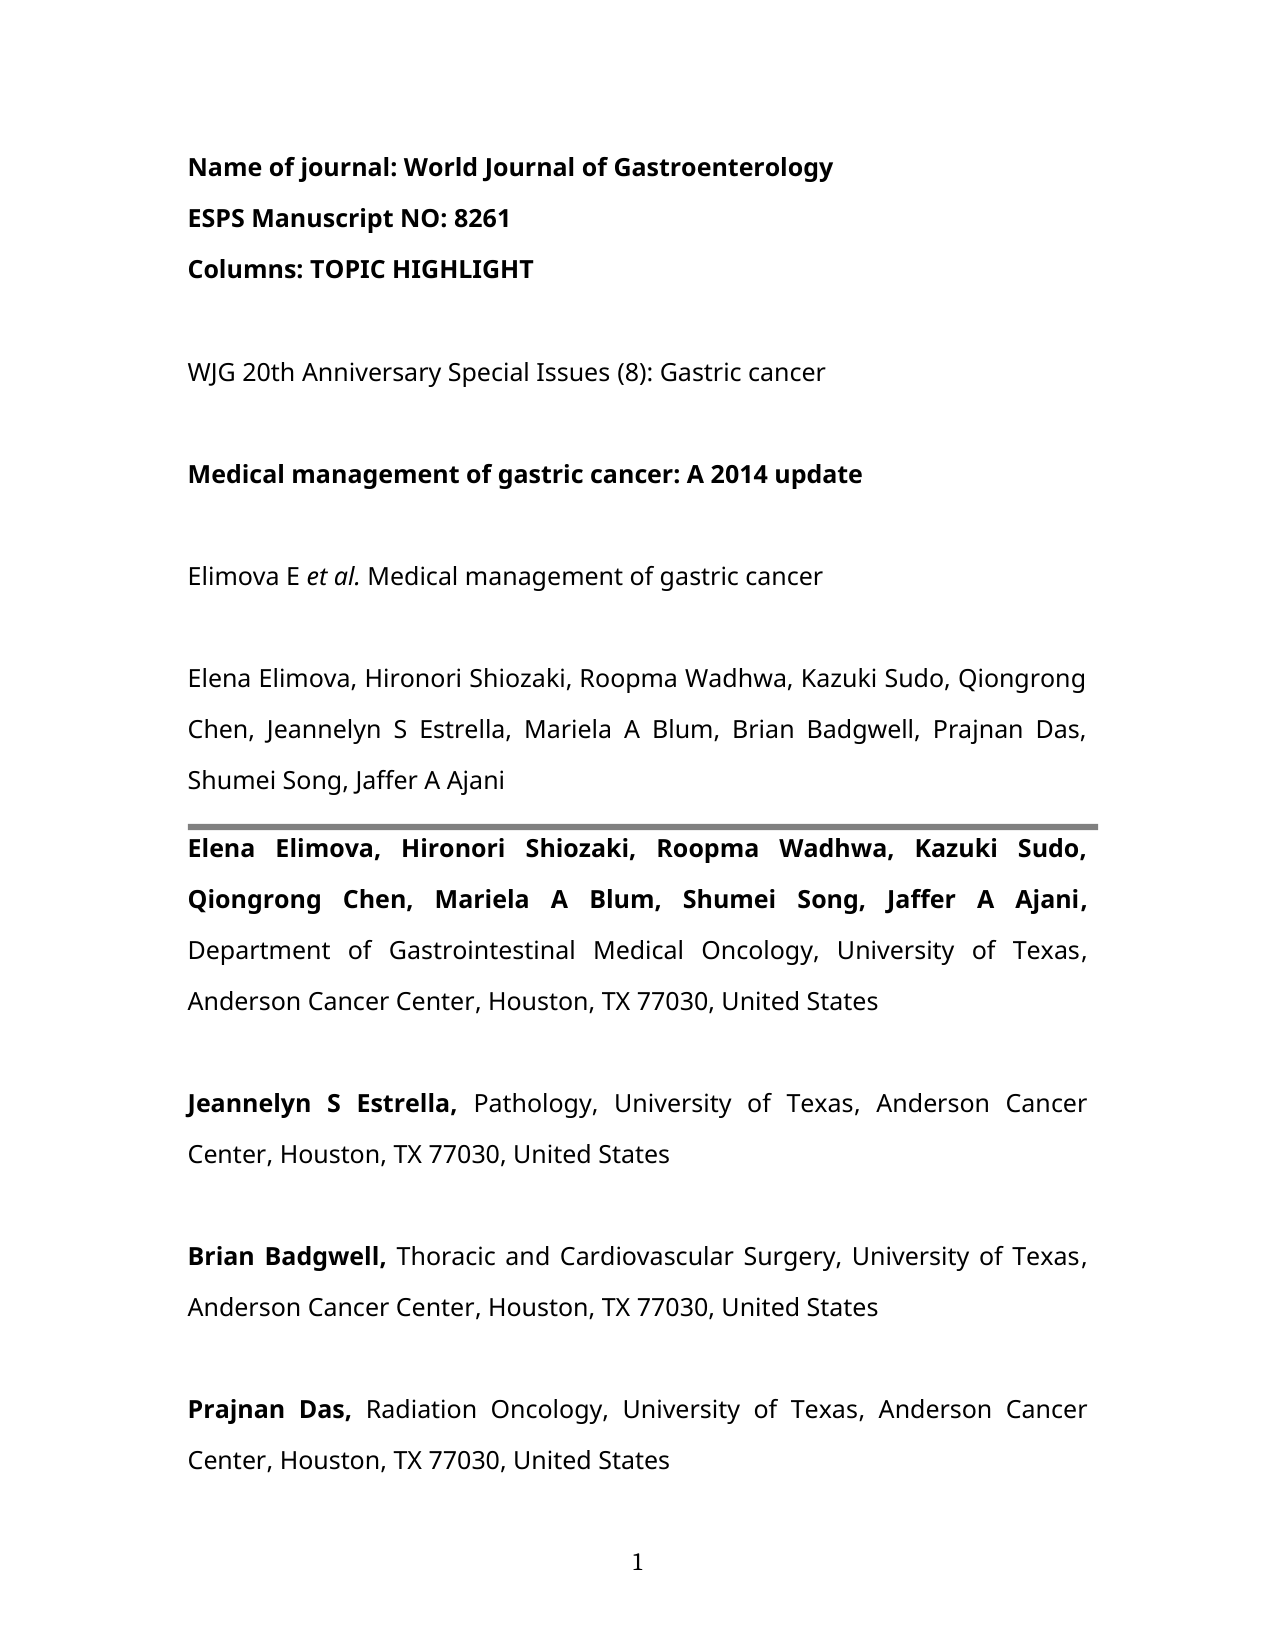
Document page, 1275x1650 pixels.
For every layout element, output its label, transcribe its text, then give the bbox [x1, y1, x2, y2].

text Columns: TOPIC HIGHLIGHT [187, 252, 1087, 286]
text WJG 20th Anniversary Special Issues (8): Gastric cancer [187, 354, 1087, 388]
text Elimova E et al. Medical management of gastric cancer [187, 558, 1087, 592]
text Prajnan Das, Radiation Oncology, University of Texas, Anderson Cancer Center, Houston, TX 77030, United States [187, 1392, 1087, 1477]
text Brian Badgwell, Thoracic and Cardiovascular Surgery, University of Texas, Anderson Cancer Center, Houston, TX 77030, United States [187, 1239, 1087, 1324]
text Jeannelyn S Estrella, Pathology, University of Texas, Anderson Cancer Center, Houston, TX 77030, United States [187, 1086, 1087, 1171]
text Medical management of gastric cancer: A 2014 update [187, 456, 1087, 490]
text Name of journal: World Journal of Gastroenterology [187, 150, 1087, 184]
text ESPS Manuscript NO: 8261 [187, 201, 1087, 235]
text Elena Elimova, Hironori Shiozaki, Roopma Wadhwa, Kazuki Sudo, Qiongrong Chen, Jeannelyn S Estrella, Mariela A Blum, Brian Badgwell, Prajnan Das, Shumei Song, Jaffer A Ajani [187, 660, 1087, 797]
text Elena Elimova, Hironori Shiozaki, Roopma Wadhwa, Kazuki Sudo, Qiongrong Chen, Mariela A Blum, Shumei Song, Jaffer A Ajani, Department of Gastrointestinal Medical Oncology, University of Texas, Anderson Cancer Center, Houston, TX 77030, United States [187, 831, 1087, 1018]
